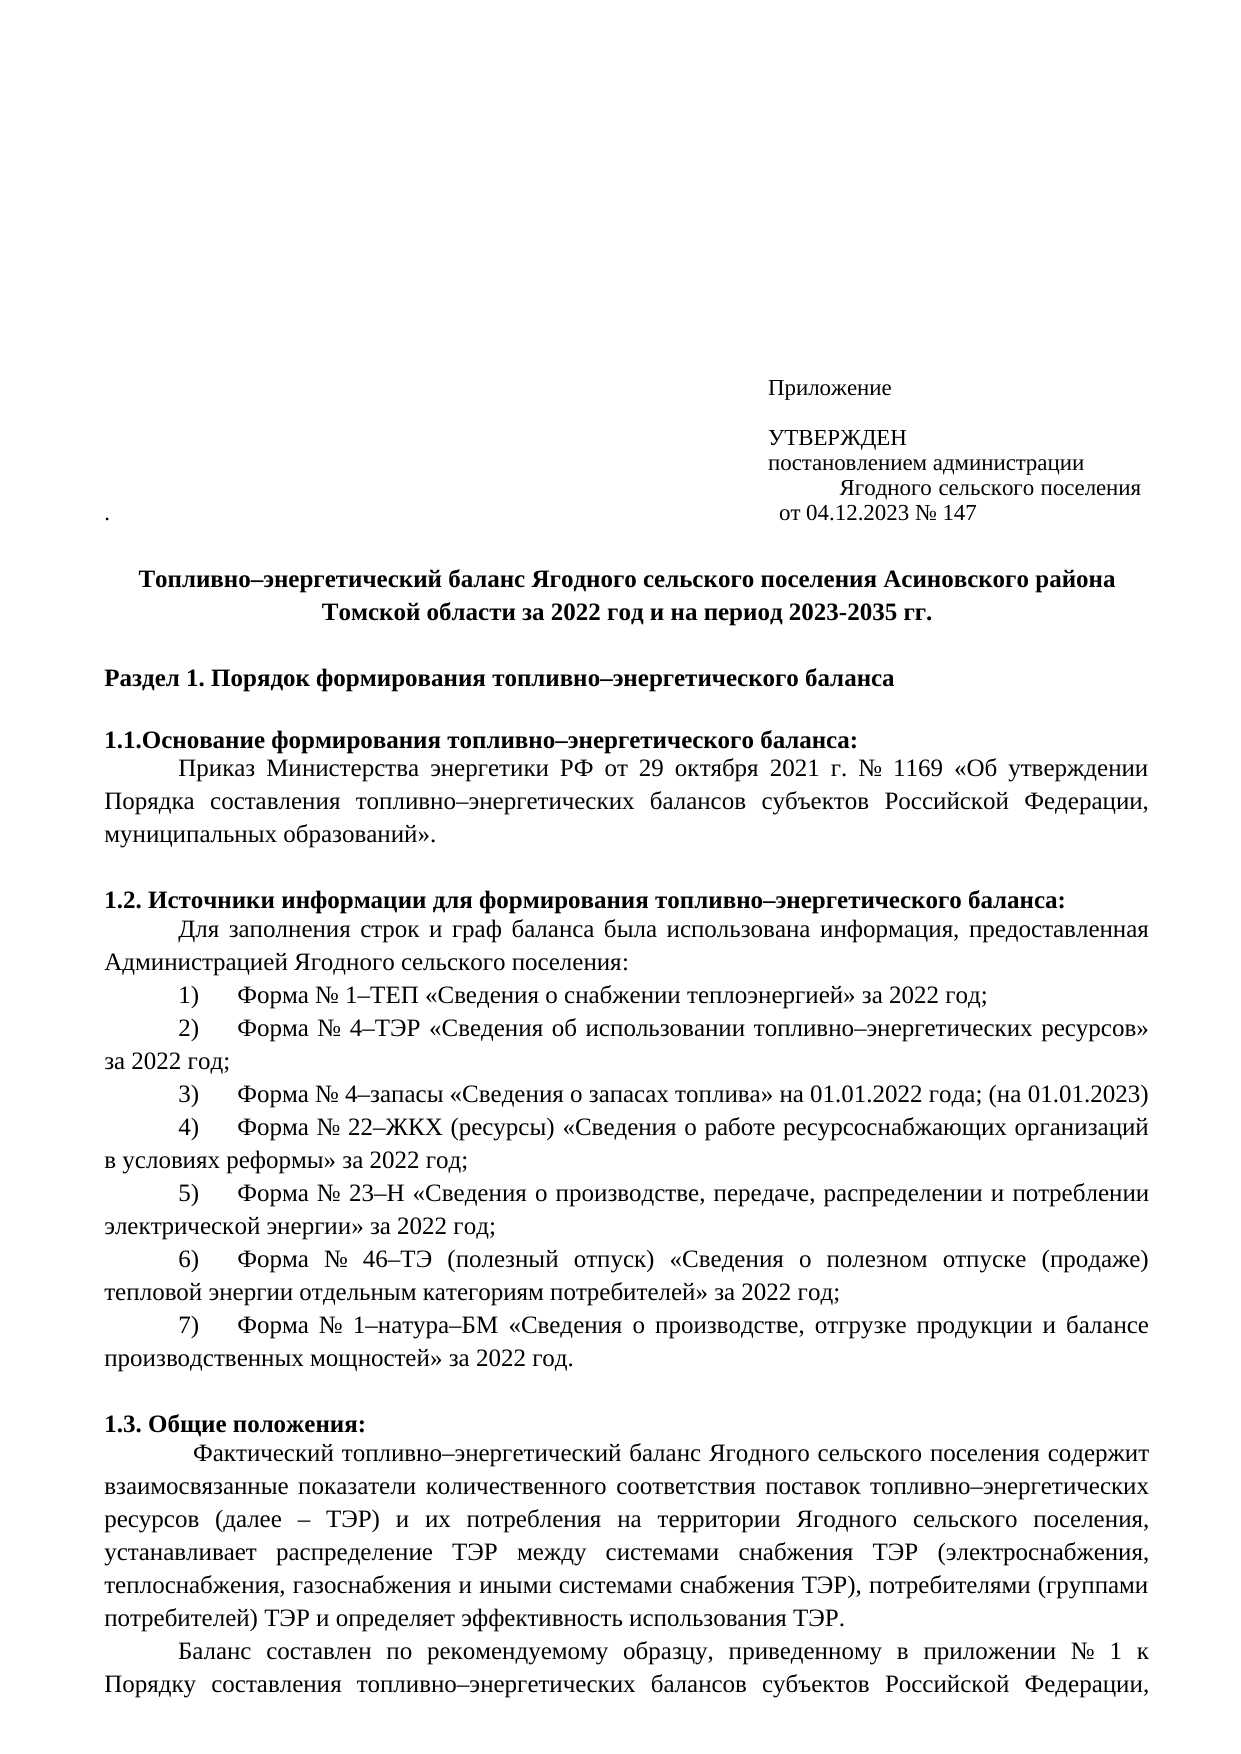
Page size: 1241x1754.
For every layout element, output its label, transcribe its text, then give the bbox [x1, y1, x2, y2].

list Форма № 4–ТЭР «Сведения об использовании топливно–энергетических ресурсов» за 2022 год; [104, 1013, 1150, 1075]
list Форма № 1–ТЕП «Сведения о снабжении теплоэнергией» за 2022 год; [104, 980, 1150, 1009]
text 1.2. Источники информации для формирования топливно–энергетического баланса: [104, 886, 1150, 914]
text Приложение [104, 375, 1150, 400]
text Топливно–энергетический баланс Ягодного сельского поселения Асиновского района Томской области за 2022 год и на период 2023-2035 гг. [104, 564, 1150, 626]
text УТВЕРЖДЕН [104, 425, 1150, 450]
list Форма № 1–натура–БМ «Сведения о производстве, отгрузке продукции и балансе производственных мощностей» за 2022 год. [104, 1311, 1150, 1372]
text Для заполнения строк и граф баланса была использована информация, предоставленная Администрацией Ягодного сельского поселения: [104, 914, 1150, 976]
list Форма № 46–ТЭ (полезный отпуск) «Сведения о полезном отпуске (продаже) тепловой энергии отдельным категориям потребителей» за 2022 год; [104, 1244, 1150, 1306]
text 1.1.Основание формирования топливно–энергетического баланса: [104, 725, 1150, 753]
text 1.3. Общие положения: [104, 1409, 1150, 1438]
text Раздел 1. Порядок формирования топливно–энергетического баланса [104, 663, 1150, 692]
list Форма № 22–ЖКХ (ресурсы) «Сведения о работе ресурсоснабжающих организаций в условиях реформы» за 2022 год; [104, 1112, 1150, 1174]
text Фактический топливно–энергетический баланс Ягодного сельского поселения содержит взаимосвязанные показатели количественного соответствия поставок топливно–энергетических ресурсов (далее – ТЭР) и их потребления на территории Ягодного сельского поселения, устанавливает распределение ТЭР между системами снабжения ТЭР (электроснабжения, теплоснабжения, газоснабжения и иными системами снабжения ТЭР), потребителями (группами потребителей) ТЭР и определяет эффективность использования ТЭР. [104, 1438, 1150, 1632]
text Приказ Министерства энергетики РФ от 29 октября 2021 г. № 1169 «Об утверждении Порядка составления топливно–энергетических балансов субъектов Российской Федерации, муниципальных образований». [104, 753, 1150, 848]
list Форма № 4–запасы «Сведения о запасах топлива» на 01.01.2022 года; (на 01.01.2023) [104, 1079, 1150, 1108]
text Ягодного сельского поселения . от 04.12.2023 № 147 [104, 475, 1150, 525]
text постановлением администрации [104, 450, 1150, 475]
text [104, 1636, 1150, 1698]
list Форма № 23–Н «Сведения о производстве, передаче, распределении и потреблении электрической энергии» за 2022 год; [104, 1178, 1150, 1240]
